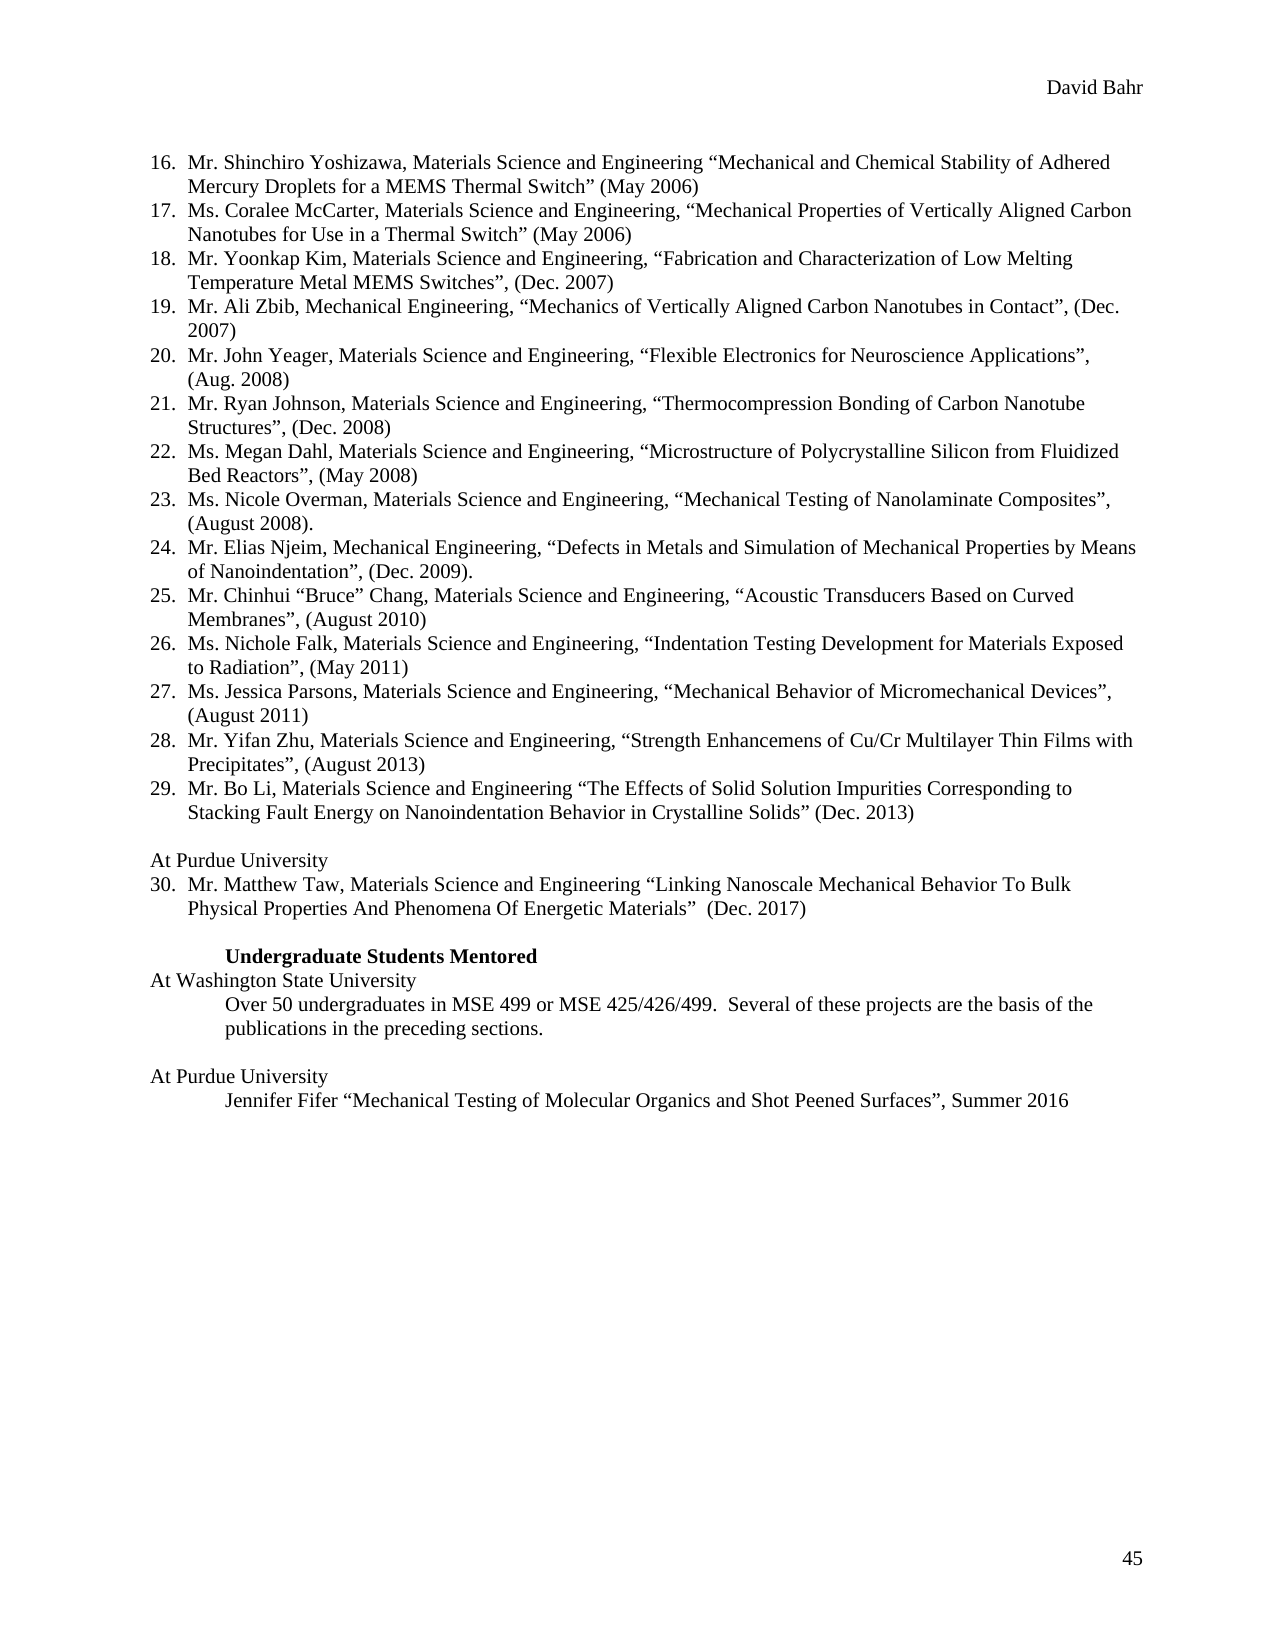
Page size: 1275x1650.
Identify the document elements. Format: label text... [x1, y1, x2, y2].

text At Washington State University [150, 968, 1143, 992]
list Mr. Ryan Johnson, Materials Science and Engineering, “Thermocompression Bonding of Carbon Nanotube Structures”, (Dec. 2008) [150, 391, 1143, 439]
list Mr. Matthew Taw, Materials Science and Engineering “Linking Nanoscale Mechanical Behavior To Bulk Physical Properties And Phenomena Of Energetic Materials” (Dec. 2017) [150, 872, 1143, 920]
list Ms. Megan Dahl, Materials Science and Engineering, “Microstructure of Polycrystalline Silicon from Fluidized Bed Reactors”, (May 2008) [150, 439, 1143, 487]
list Ms. Coralee McCarter, Materials Science and Engineering, “Mechanical Properties of Vertically Aligned Carbon Nanotubes for Use in a Thermal Switch” (May 2006) [150, 198, 1143, 246]
list Mr. Chinhui “Bruce” Chang, Materials Science and Engineering, “Acoustic Transducers Based on Curved Membranes”, (August 2010) [150, 583, 1143, 631]
list Mr. Yifan Zhu, Materials Science and Engineering, “Strength Enhancemens of Cu/Cr Multilayer Thin Films with Precipitates”, (August 2013) [150, 727, 1143, 776]
text Undergraduate Students Mentored [150, 944, 1143, 968]
list Ms. Nichole Falk, Materials Science and Engineering, “Indentation Testing Development for Materials Exposed to Radiation”, (May 2011) [150, 631, 1143, 679]
text Over 50 undergraduates in MSE 499 or MSE 425/426/499. Several of these projects are the basis of the publications in the preceding sections. [225, 992, 1143, 1040]
list Mr. Ali Zbib, Mechanical Engineering, “Mechanics of Vertically Aligned Carbon Nanotubes in Contact”, (Dec. 2007) [150, 294, 1143, 342]
list Mr. Yoonkap Kim, Materials Science and Engineering, “Fabrication and Characterization of Low Melting Temperature Metal MEMS Switches”, (Dec. 2007) [150, 246, 1143, 294]
list Ms. Nicole Overman, Materials Science and Engineering, “Mechanical Testing of Nanolaminate Composites”, (August 2008). [150, 487, 1143, 535]
list Mr. John Yeager, Materials Science and Engineering, “Flexible Electronics for Neuroscience Applications”, (Aug. 2008) [150, 342, 1143, 391]
list Ms. Jessica Parsons, Materials Science and Engineering, “Mechanical Behavior of Micromechanical Devices”, (August 2011) [150, 679, 1143, 727]
list Mr. Bo Li, Materials Science and Engineering “The Effects of Solid Solution Impurities Corresponding to Stacking Fault Energy on Nanoindentation Behavior in Crystalline Solids” (Dec. 2013) [150, 776, 1143, 824]
list Mr. Shinchiro Yoshizawa, Materials Science and Engineering “Mechanical and Chemical Stability of Adhered Mercury Droplets for a MEMS Thermal Switch” (May 2006) [150, 150, 1143, 198]
text Jennifer Fifer “Mechanical Testing of Molecular Organics and Shot Peened Surfaces”, Summer 2016 [150, 1088, 1143, 1112]
text At Purdue University [150, 1064, 1143, 1088]
list At Purdue University [150, 824, 1143, 872]
list Mr. Elias Njeim, Mechanical Engineering, “Defects in Metals and Simulation of Mechanical Properties by Means of Nanoindentation”, (Dec. 2009). [150, 535, 1143, 583]
